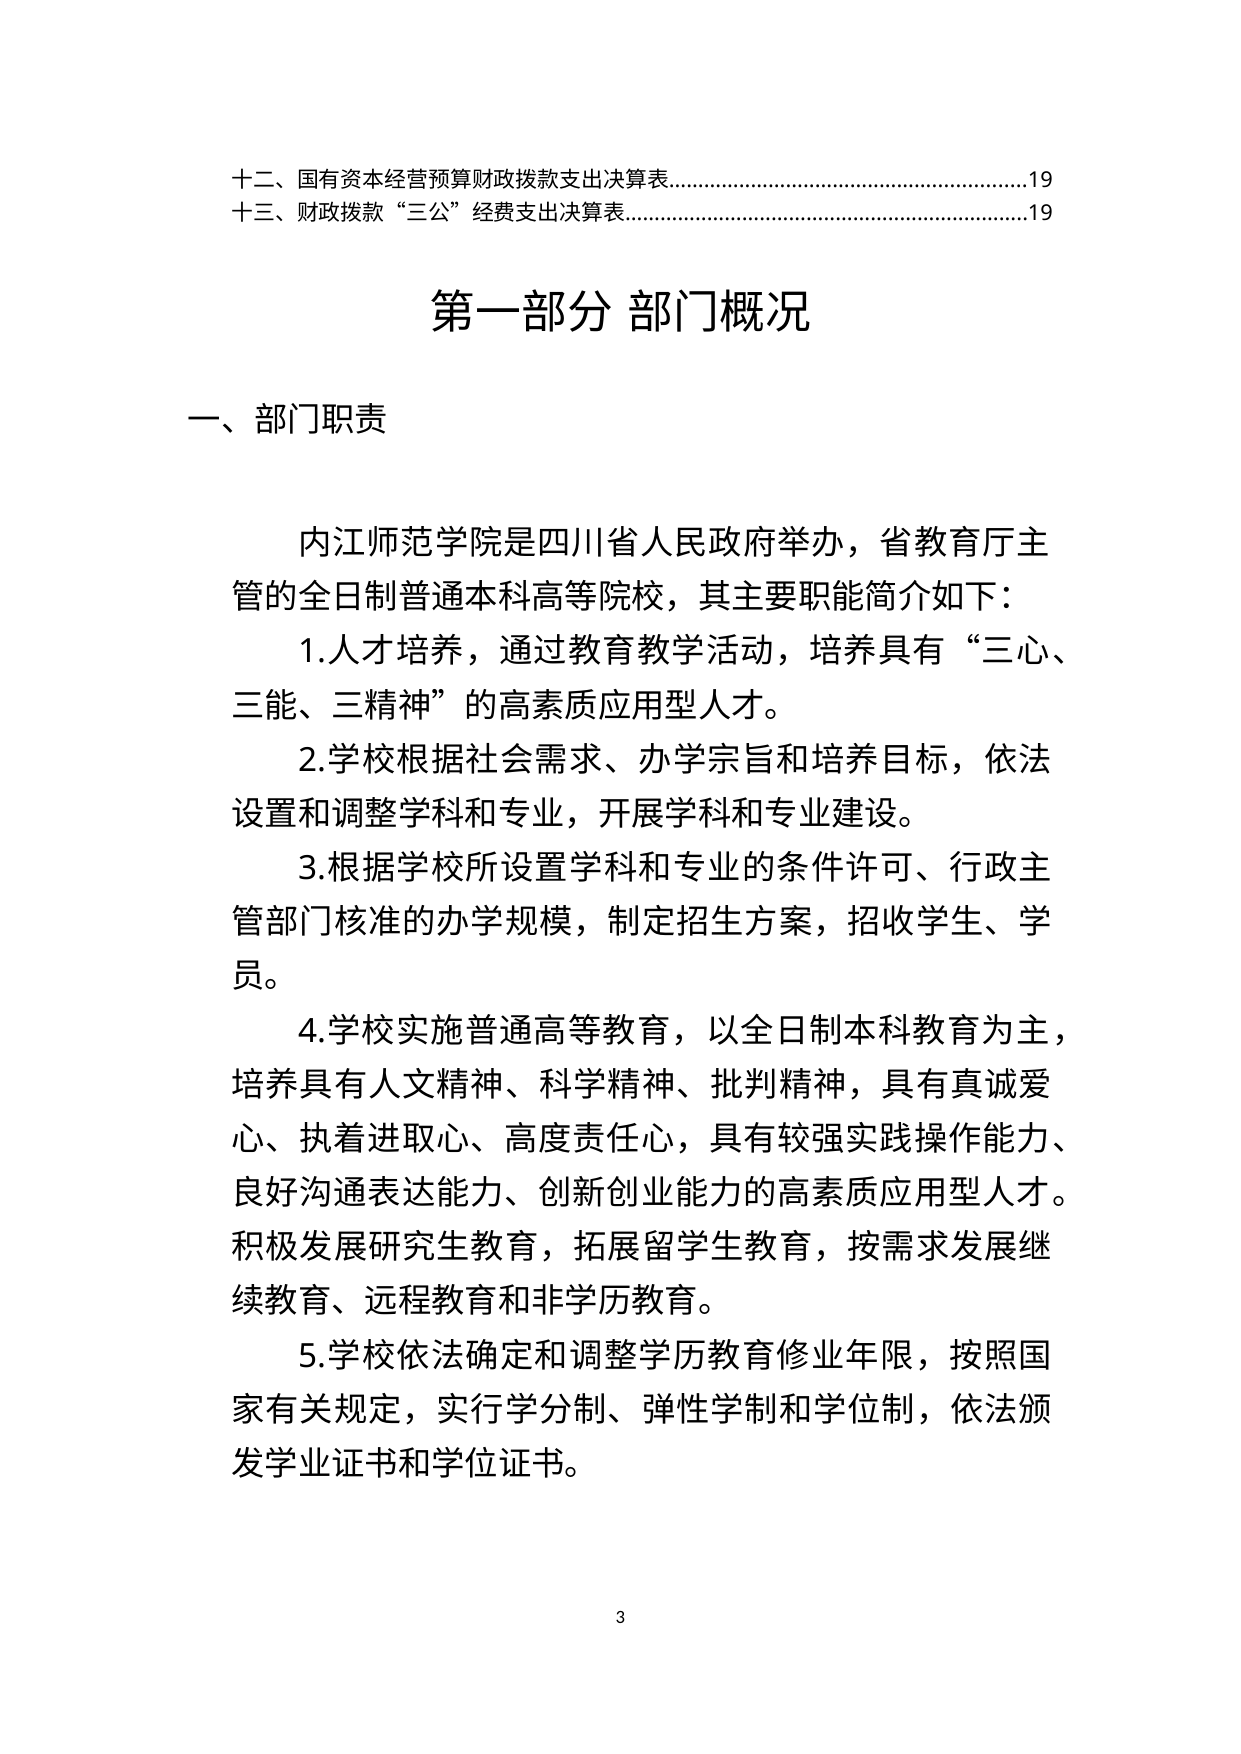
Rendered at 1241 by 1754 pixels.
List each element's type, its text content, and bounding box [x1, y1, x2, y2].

text 3.根据学校所设置学科和专业的条件许可、行政主管部门核准的办学规模，制定招生方案，招收学生、学员。 [231, 836, 1053, 999]
list 内江师范学院是四川省人民政府举办，省教育厅主管的全日制普通本科高等院校，其主要职能简介如下： [231, 511, 1053, 619]
text 第一部分 部门概况 [187, 259, 1053, 357]
text 5.学校依法确定和调整学历教育修业年限，按照国家有关规定，实行学分制、弹性学制和学位制，依法颁发学业证书和学位证书。 [231, 1324, 1053, 1486]
subtitle 一、部门职责 [187, 384, 1053, 449]
text 1.人才培养，通过教育教学活动，培养具有“三心、三能、三精神”的高素质应用型人才。 [231, 619, 1053, 728]
text 4.学校实施普通高等教育，以全日制本科教育为主，培养具有人文精神、科学精神、批判精神，具有真诚爱心、执着进取心、高度责任心，具有较强实践操作能力、良好沟通表达能力、创新创业能力的高素质应用型人才。积极发展研究生教育，拓展留学生教育，按需求发展继续教育、远程教育和非学历教育。 [231, 999, 1053, 1324]
text 2.学校根据社会需求、办学宗旨和培养目标，依法设置和调整学科和专业，开展学科和专业建设。 [231, 728, 1053, 836]
